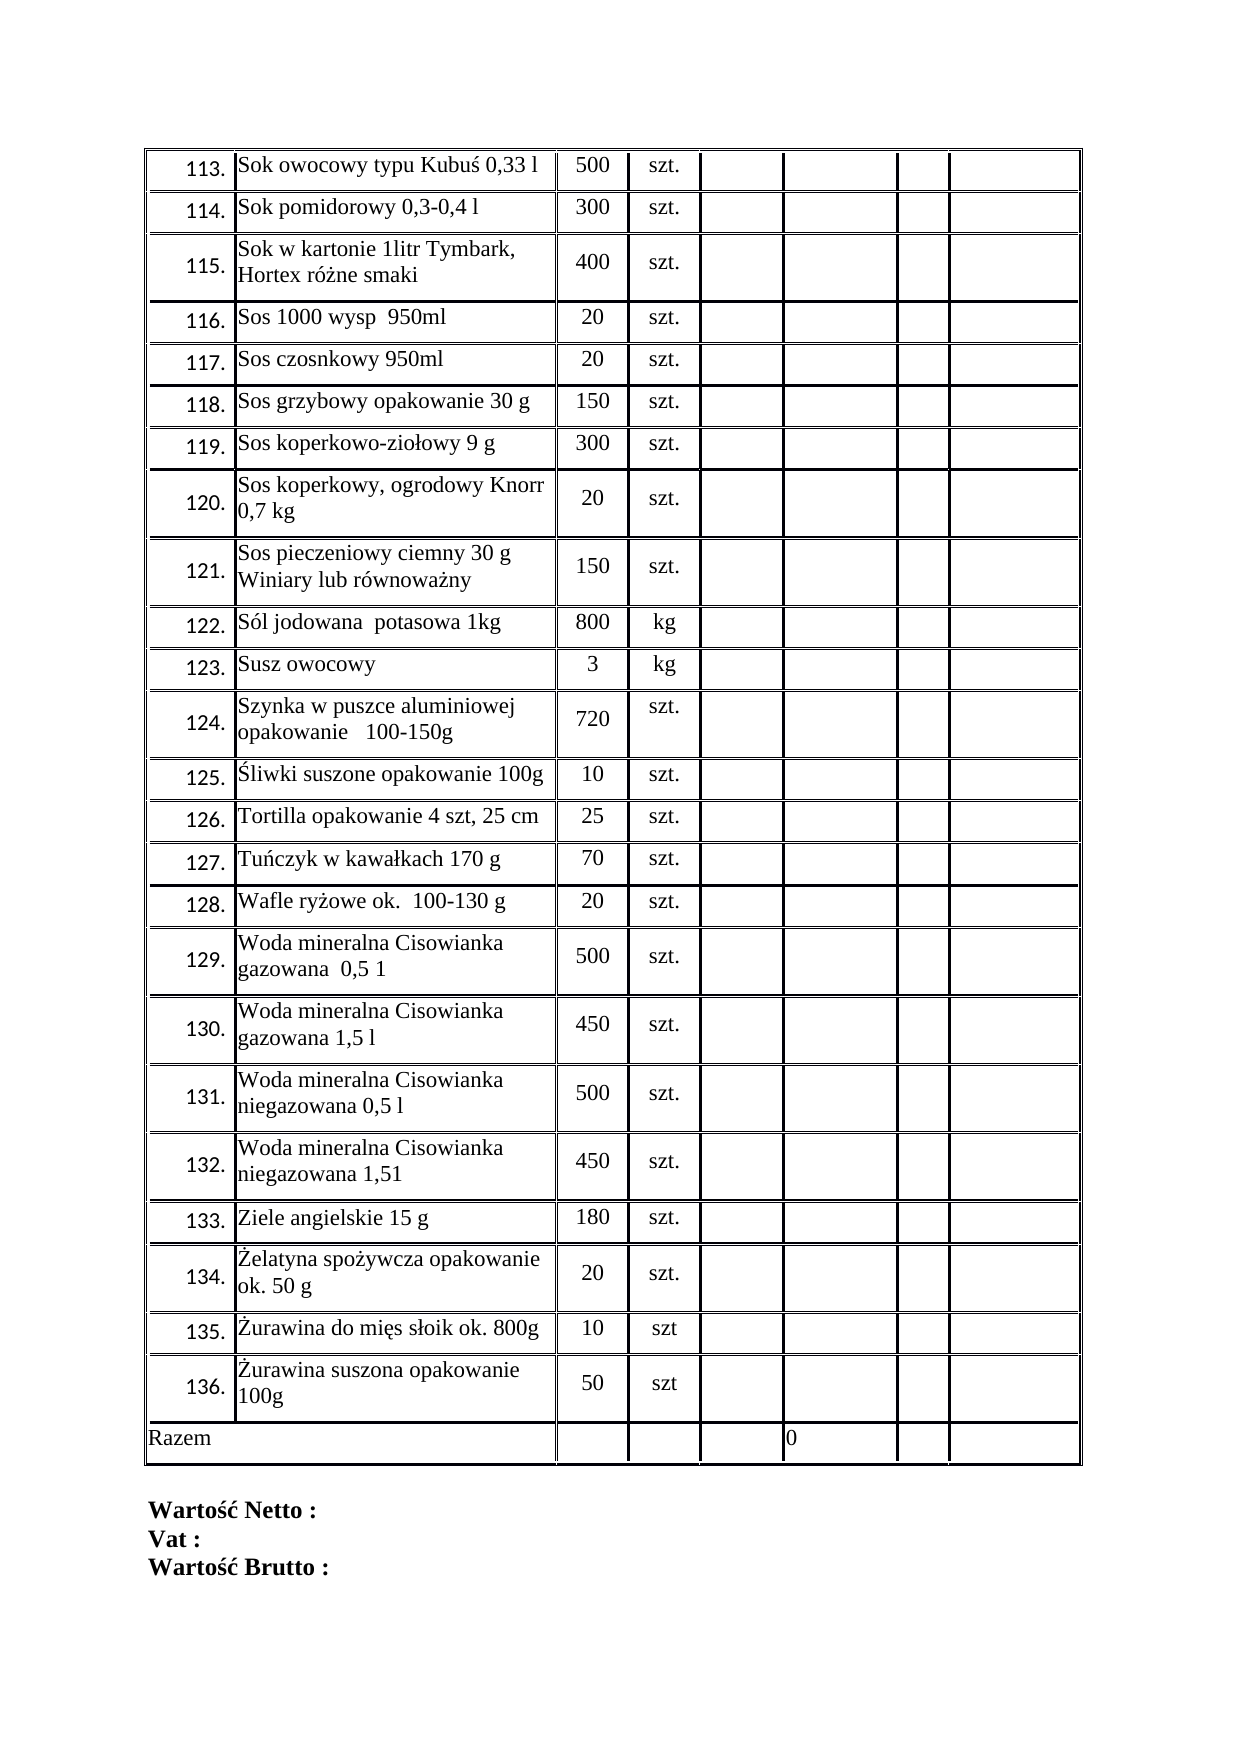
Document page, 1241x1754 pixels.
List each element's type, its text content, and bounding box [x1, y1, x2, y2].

table_cell [785, 1356, 896, 1421]
table_cell [702, 1134, 782, 1199]
table_cell Żurawina do mięs słoik ok. 800g [237, 1314, 555, 1353]
table_cell [951, 190, 1080, 232]
table_cell [147, 300, 234, 342]
table_cell [899, 387, 948, 426]
table_cell [785, 1066, 896, 1131]
table_cell [951, 1199, 1080, 1242]
table_cell Żurawina suszona opakowanie 100g [237, 1356, 555, 1421]
table_cell [949, 757, 1081, 799]
table_cell szt. [628, 149, 700, 189]
table_cell [785, 193, 896, 232]
text Vat : [148, 1524, 1093, 1552]
table_cell [951, 1063, 1080, 1131]
table_cell [145, 841, 235, 884]
table_cell [899, 1356, 948, 1421]
table_cell [147, 190, 234, 232]
table_cell [899, 193, 948, 232]
table_cell [785, 1134, 896, 1199]
table_cell [145, 1131, 235, 1199]
table_cell Sos 1000 wysp 950ml [237, 303, 555, 342]
table_cell szt. [630, 471, 699, 536]
table_cell [949, 1421, 1079, 1463]
table_cell [557, 1424, 628, 1463]
table_cell Śliwki suszone opakowanie 100g [237, 760, 555, 799]
table_cell 150 [558, 540, 627, 604]
table_cell [899, 1314, 948, 1353]
table_cell [145, 1311, 235, 1353]
table_cell [897, 149, 949, 189]
table_cell [899, 345, 948, 384]
table_cell [899, 303, 948, 342]
table_cell 20 [558, 303, 627, 342]
table_cell [702, 929, 782, 994]
table_cell [785, 1246, 896, 1311]
table_cell Sok pomidorowy 0,3-0,4 l [237, 193, 555, 232]
table_cell [702, 429, 782, 468]
table_cell szt. [630, 802, 699, 841]
table_cell szt [630, 1314, 699, 1353]
table_cell 20 [558, 345, 627, 384]
table_cell [702, 692, 782, 757]
table_cell [899, 1066, 948, 1131]
table_cell Woda mineralna Cisowianka gazowana 1,5 l [237, 998, 555, 1062]
table_cell [702, 844, 782, 884]
table_cell 50 [558, 1356, 627, 1421]
table_cell szt. [630, 929, 699, 994]
table_cell [147, 1242, 234, 1311]
table_cell [147, 994, 234, 1062]
table_cell [702, 193, 782, 232]
text Wartość Netto : [148, 1495, 1093, 1524]
table_cell [702, 1066, 782, 1131]
table_cell [147, 884, 234, 926]
table_cell [949, 841, 1081, 884]
table_cell [897, 1424, 949, 1463]
table_cell [785, 387, 896, 426]
table_cell [702, 1246, 782, 1311]
table_cell [702, 235, 782, 300]
table_cell 3 [558, 650, 627, 688]
table_cell Susz owocowy [237, 650, 555, 688]
table_cell 500 [558, 929, 627, 994]
table_cell szt. [630, 998, 699, 1062]
table_cell [702, 608, 782, 646]
table_cell 800 [558, 608, 627, 646]
table_cell [949, 926, 1081, 994]
table_cell [785, 540, 896, 604]
table_cell 20 [558, 887, 627, 926]
table_cell [785, 303, 896, 342]
table_cell [145, 757, 235, 799]
table_cell [785, 802, 896, 841]
table_cell [951, 536, 1080, 604]
table_cell [949, 426, 1081, 468]
table_cell Sos koperkowy, ogrodowy Knorr 0,7 kg [237, 471, 555, 536]
table_cell [702, 760, 782, 799]
table_cell [785, 760, 896, 799]
table_cell [785, 429, 896, 468]
table_cell szt. [630, 235, 699, 300]
table_cell [951, 884, 1079, 926]
table_cell [702, 1356, 782, 1421]
table_cell szt. [630, 1246, 699, 1311]
table_cell Szynka w puszce aluminiowej opakowanie 100-150g [237, 692, 555, 757]
table_cell Wafle ryżowe ok. 100-130 g [237, 887, 555, 926]
table_cell [785, 650, 896, 688]
table_cell [949, 1353, 1081, 1421]
table_cell [951, 468, 1081, 536]
table_cell [702, 1314, 782, 1353]
table_cell [785, 235, 896, 300]
table_cell [783, 1424, 897, 1463]
text Wartość Brutto : [148, 1552, 1093, 1581]
table_cell [951, 300, 1079, 342]
table_cell [899, 887, 948, 926]
table_cell [700, 151, 783, 189]
table_cell 10 [558, 1314, 627, 1353]
table_cell [899, 692, 948, 757]
table_cell 70 [558, 844, 627, 884]
table_cell 500 [558, 1066, 627, 1131]
table_cell [899, 844, 948, 884]
table_cell 25 [558, 802, 627, 841]
table_cell [951, 646, 1080, 688]
table_cell [899, 650, 948, 688]
table_cell [702, 887, 782, 926]
table_cell 300 [558, 429, 627, 468]
table_cell [785, 692, 896, 757]
table_cell Woda mineralna Cisowianka niegazowana 0,5 l [237, 1066, 555, 1131]
table_cell [899, 998, 948, 1062]
table_cell [702, 471, 782, 536]
table_cell Sos czosnkowy 950ml [237, 345, 555, 384]
table_cell 300 [558, 193, 627, 232]
table_cell [785, 929, 896, 994]
table_cell Ziele angielskie 15 g [237, 1203, 555, 1242]
table_cell [785, 887, 896, 926]
table_cell [899, 1203, 948, 1242]
table_cell [147, 536, 234, 604]
table_cell [785, 844, 896, 884]
table_cell [145, 426, 235, 468]
table_cell [951, 384, 1079, 426]
table_cell [145, 342, 235, 384]
table_cell [785, 608, 896, 646]
table_cell 400 [558, 235, 627, 300]
table_cell kg [630, 650, 699, 688]
table_cell Sos pieczeniowy ciemny 30 g Winiary lub równoważny [237, 540, 555, 604]
table_cell [702, 303, 782, 342]
table_cell [949, 1131, 1081, 1199]
table_cell 10 [558, 760, 627, 799]
table_cell szt. [630, 1066, 699, 1131]
table_cell szt. [630, 387, 699, 426]
table_cell Razem [147, 1421, 557, 1463]
table_cell [702, 540, 782, 604]
table_cell szt [630, 1356, 699, 1421]
table_cell szt. [630, 692, 699, 757]
table_cell 720 [558, 692, 627, 757]
table_cell szt. [630, 887, 699, 926]
table_cell [785, 345, 896, 384]
table_cell szt. [630, 1203, 699, 1242]
table_cell [951, 1242, 1080, 1311]
table_cell szt. [630, 345, 699, 384]
table_cell [949, 1311, 1081, 1353]
table_cell kg [630, 608, 699, 646]
table_cell [147, 1063, 234, 1131]
table_cell [899, 540, 948, 604]
table_cell [145, 468, 234, 536]
table_cell [949, 151, 1079, 189]
table_cell [147, 689, 234, 757]
table_cell [899, 802, 948, 841]
table_cell 500 [557, 151, 628, 189]
table_cell [147, 605, 234, 646]
table_cell [783, 151, 897, 189]
table_cell Tuńczyk w kawałkach 170 g [237, 844, 555, 884]
table_cell [145, 926, 235, 994]
table_cell [785, 471, 896, 536]
table_cell [145, 149, 235, 189]
table_cell [899, 1246, 948, 1311]
table_cell [702, 345, 782, 384]
table_cell [145, 232, 235, 300]
table_cell [702, 802, 782, 841]
table_cell Sok owocowy typu Kubuś 0,33 l [235, 151, 557, 189]
table_cell Tortilla opakowanie 4 szt, 25 cm [237, 802, 555, 841]
table_cell [785, 998, 896, 1062]
table_cell [899, 235, 948, 300]
table_cell 150 [558, 387, 627, 426]
table_cell [145, 799, 235, 841]
table_cell Sok w kartonie 1litr Tymbark, Hortex różne smaki [237, 235, 555, 300]
table_cell 20 [558, 471, 627, 536]
table_cell szt. [630, 844, 699, 884]
table_cell 180 [558, 1203, 627, 1242]
table_cell szt. [630, 540, 699, 604]
table_cell szt. [630, 303, 699, 342]
table_cell [147, 1199, 234, 1242]
table_cell [951, 994, 1080, 1062]
table_cell [702, 1203, 782, 1242]
table_cell [899, 608, 948, 646]
table_cell [899, 471, 948, 536]
table_cell Sól jodowana potasowa 1kg [237, 608, 555, 646]
table_cell [702, 650, 782, 688]
table_cell [147, 384, 234, 426]
table_cell szt. [630, 760, 699, 799]
table_cell [702, 998, 782, 1062]
table_cell [147, 646, 234, 688]
table_cell 20 [558, 1246, 627, 1311]
table_cell [628, 1424, 700, 1463]
table_cell [899, 929, 948, 994]
table_cell 450 [558, 1134, 627, 1199]
table_cell [785, 1203, 896, 1242]
table_cell [949, 342, 1081, 384]
table_cell szt. [630, 429, 699, 468]
table_cell Woda mineralna Cisowianka niegazowana 1,51 [237, 1134, 555, 1199]
table_cell 450 [558, 998, 627, 1062]
table_cell [700, 1424, 783, 1463]
table_cell [702, 387, 782, 426]
table_cell Sos koperkowo-ziołowy 9 g [237, 429, 555, 468]
table_cell Sos grzybowy opakowanie 30 g [237, 387, 555, 426]
table_cell [951, 605, 1080, 646]
table_cell [951, 689, 1080, 757]
table_cell [899, 760, 948, 799]
table_cell [949, 232, 1081, 300]
table_cell [785, 1314, 896, 1353]
table_cell szt. [630, 1134, 699, 1199]
table_cell [145, 1353, 235, 1421]
table_cell [899, 1134, 948, 1199]
table_cell Żelatyna spożywcza opakowanie ok. 50 g [237, 1246, 555, 1311]
table_cell [899, 429, 948, 468]
table_cell Woda mineralna Cisowianka gazowana 0,5 1 [237, 929, 555, 994]
table_cell [949, 799, 1081, 841]
table_cell szt. [630, 193, 699, 232]
